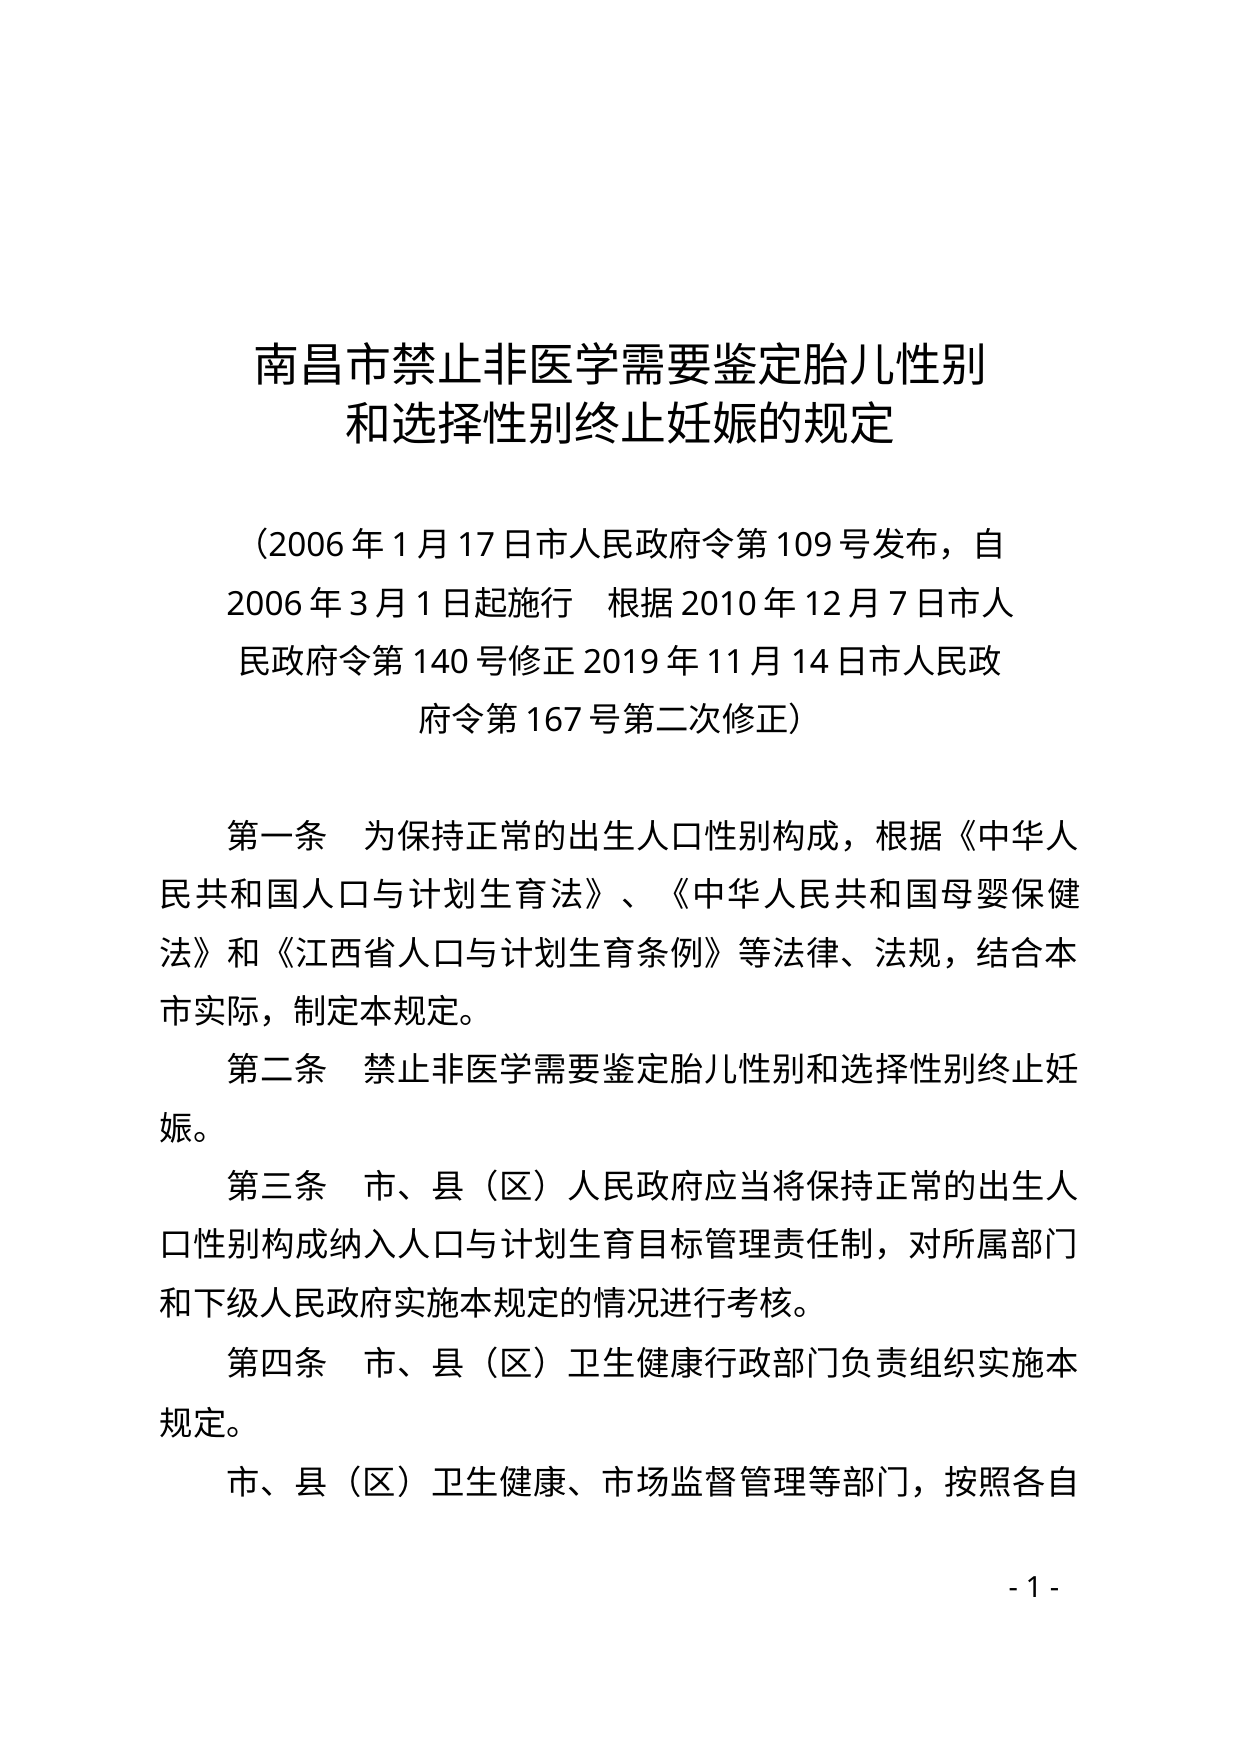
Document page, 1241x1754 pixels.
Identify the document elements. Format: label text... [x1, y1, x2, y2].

text 第二条 禁止非医学需要鉴定胎儿性别和选择性别终止妊娠。 [159, 1035, 1081, 1152]
text 第三条 市、县（区）人民政府应当将保持正常的出生人口性别构成纳入人口与计划生育目标管理责任制，对所属部门和下级人民政府实施本规定的情况进行考核。 [159, 1152, 1081, 1327]
list 第四条 市、县（区）卫生健康行政部门负责组织实施本规定。 [159, 1327, 1081, 1448]
text 南昌市禁止非医学需要鉴定胎儿性别 和选择性别终止妊娠的规定 [159, 335, 1081, 452]
text 第一条 为保持正常的出生人口性别构成，根据《中华人民共和国人口与计划生育法》、《中华人民共和国母婴保健法》和《江西省人口与计划生育条例》等法律、法规，结合本市实际，制定本规定。 [159, 802, 1081, 1035]
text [159, 1448, 1081, 1506]
text （2006年1月17日市人民政府令第109号发布，自2006年3月1日起施行 根据2010年12月7日市人民政府令第140号修正 2019年11月14日市人民政府令第167号第二次修正） [225, 510, 1015, 743]
